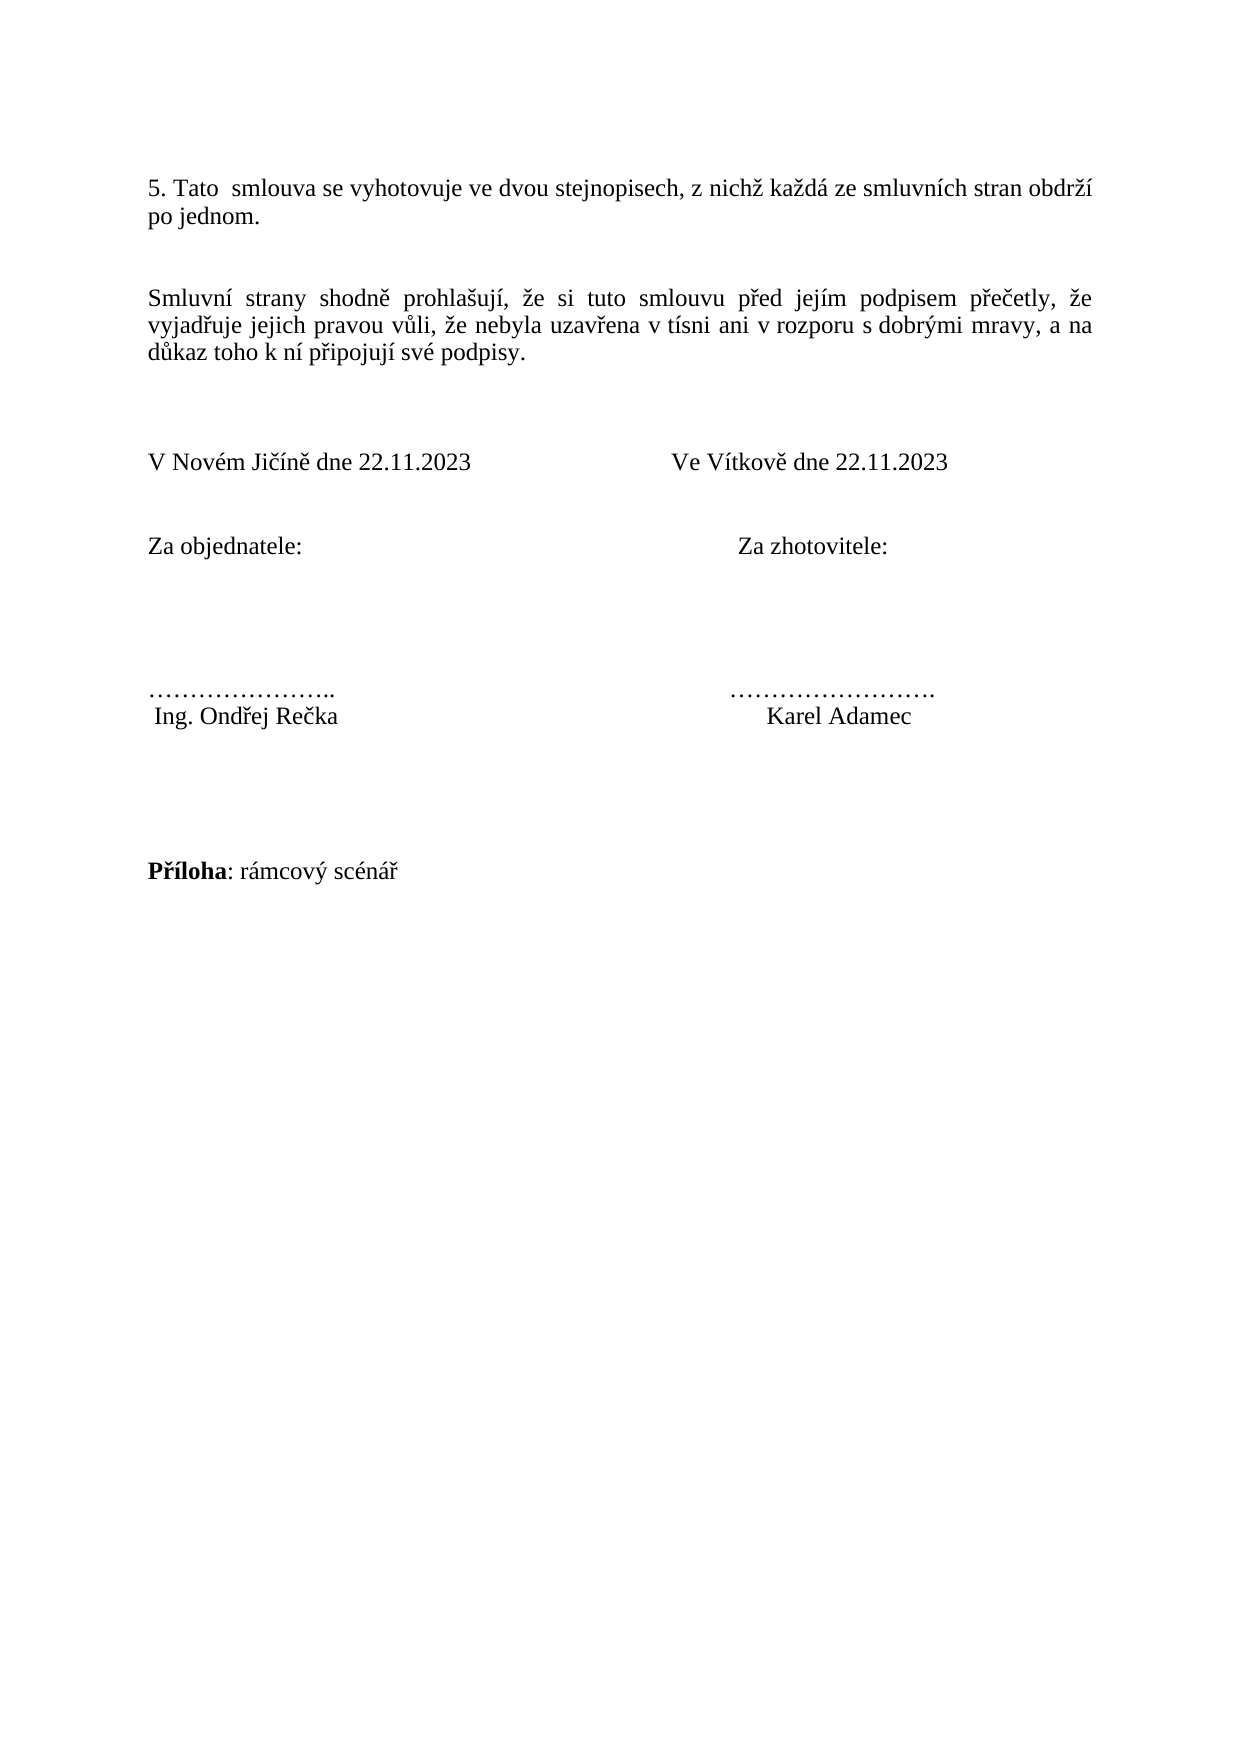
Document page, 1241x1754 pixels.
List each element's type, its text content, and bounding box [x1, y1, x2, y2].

text V Novém Jičíně dne 22.11.2023 Ve Vítkově dne 22.11.2023 [148, 448, 1093, 475]
text Ing. Ondřej Rečka Karel Adamec [148, 702, 1093, 730]
text Smluvní strany shodně prohlašují, že si tuto smlouvu před jejím podpisem přečetly, že vyjadřuje jejich pravou vůli, že nebyla uzavřena v tísni ani v rozporu s dobrými mravy, a na důkaz toho k ní připojují své podpisy. [148, 284, 1093, 366]
text ………………….. ……………………. [148, 675, 1093, 702]
text Příloha: rámcový scénář [148, 856, 1093, 885]
text 5. Tato smlouva se vyhotovuje ve dvou stejnopisech, z nichž každá ze smluvních stran obdrží po jednom. [148, 175, 1093, 229]
text Za objednatele: Za zhotovitele: [148, 533, 1093, 560]
